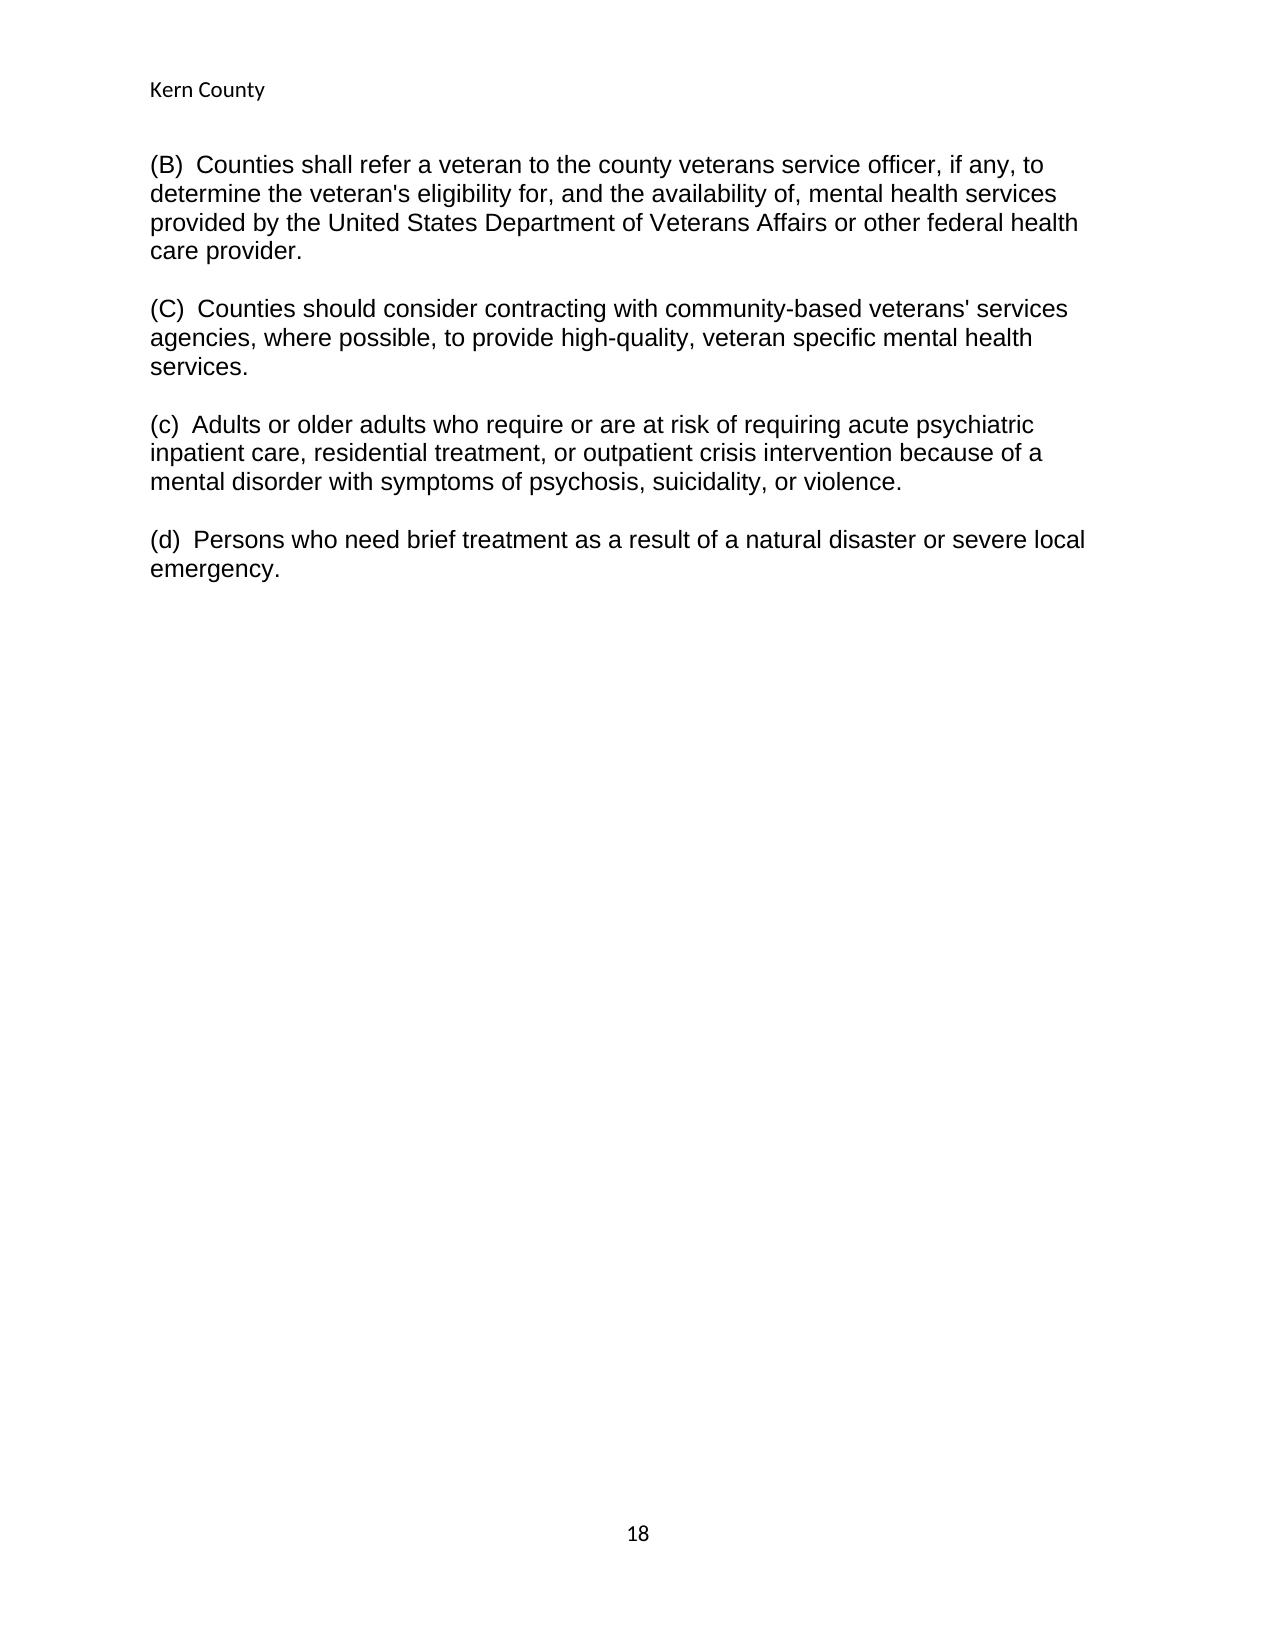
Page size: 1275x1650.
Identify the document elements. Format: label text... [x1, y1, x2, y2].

text (C) Counties should consider contracting with community-based veterans' services agencies, where possible, to provide high-quality, veteran specific mental health services. [150, 294, 1125, 380]
text (d) Persons who need brief treatment as a result of a natural disaster or severe local emergency. [150, 525, 1125, 582]
text (c) Adults or older adults who require or are at risk of requiring acute psychiatric inpatient care, residential treatment, or outpatient crisis intervention because of a mental disorder with symptoms of psychosis, suicidality, or violence. [150, 409, 1125, 496]
text (B) Counties shall refer a veteran to the county veterans service officer, if any, to determine the veteran's eligibility for, and the availability of, mental health services provided by the United States Department of Veterans Affairs or other federal health care provider. [150, 150, 1125, 265]
